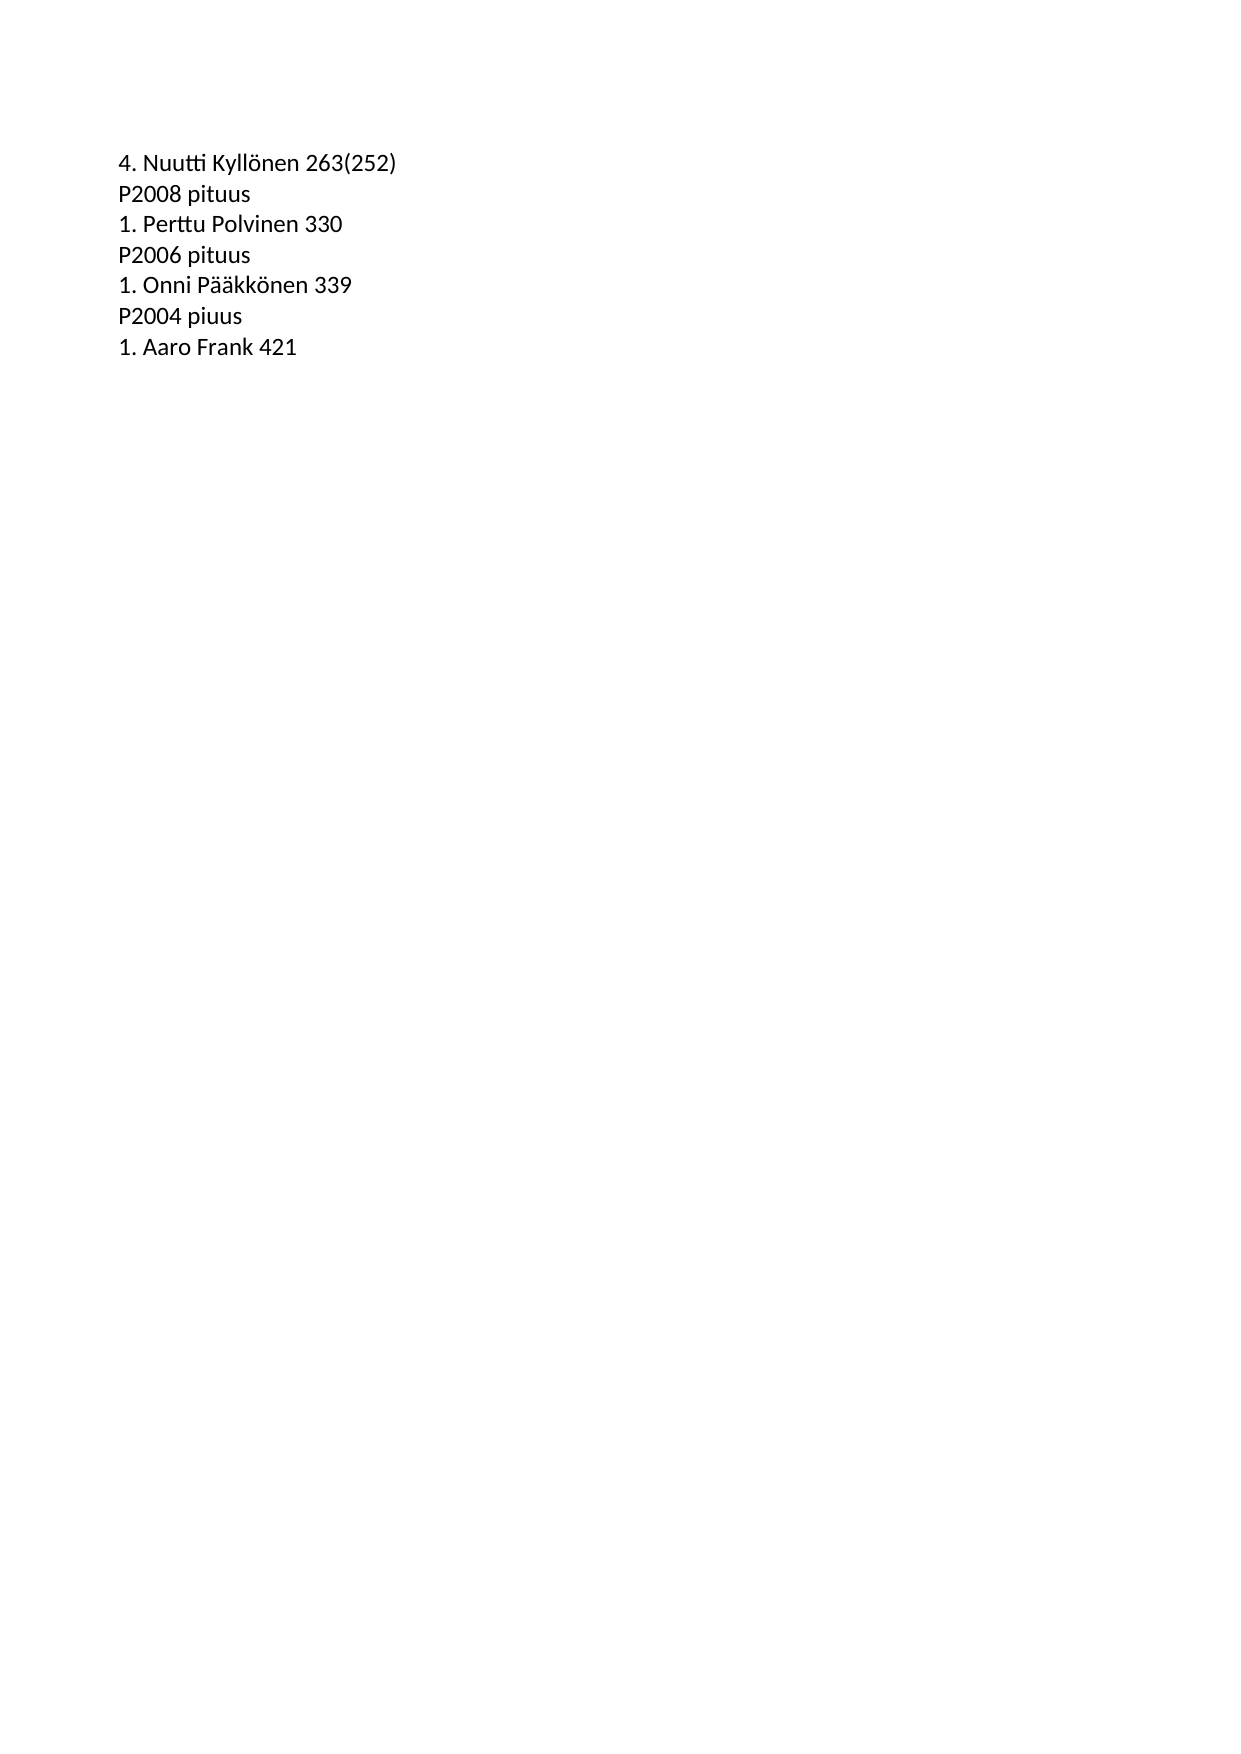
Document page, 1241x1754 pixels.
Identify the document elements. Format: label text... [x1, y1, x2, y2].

text P2008 pituus [118, 178, 1122, 209]
text 1. Aaro Frank 421 [118, 331, 1122, 361]
text 1. Perttu Polvinen 330 [118, 209, 1122, 239]
text P2006 pituus [118, 239, 1122, 270]
text P2004 piuus [118, 300, 1122, 331]
text 4. Nuutti Kyllönen 263(252) [118, 148, 1122, 178]
text 1. Onni Pääkkönen 339 [118, 270, 1122, 300]
